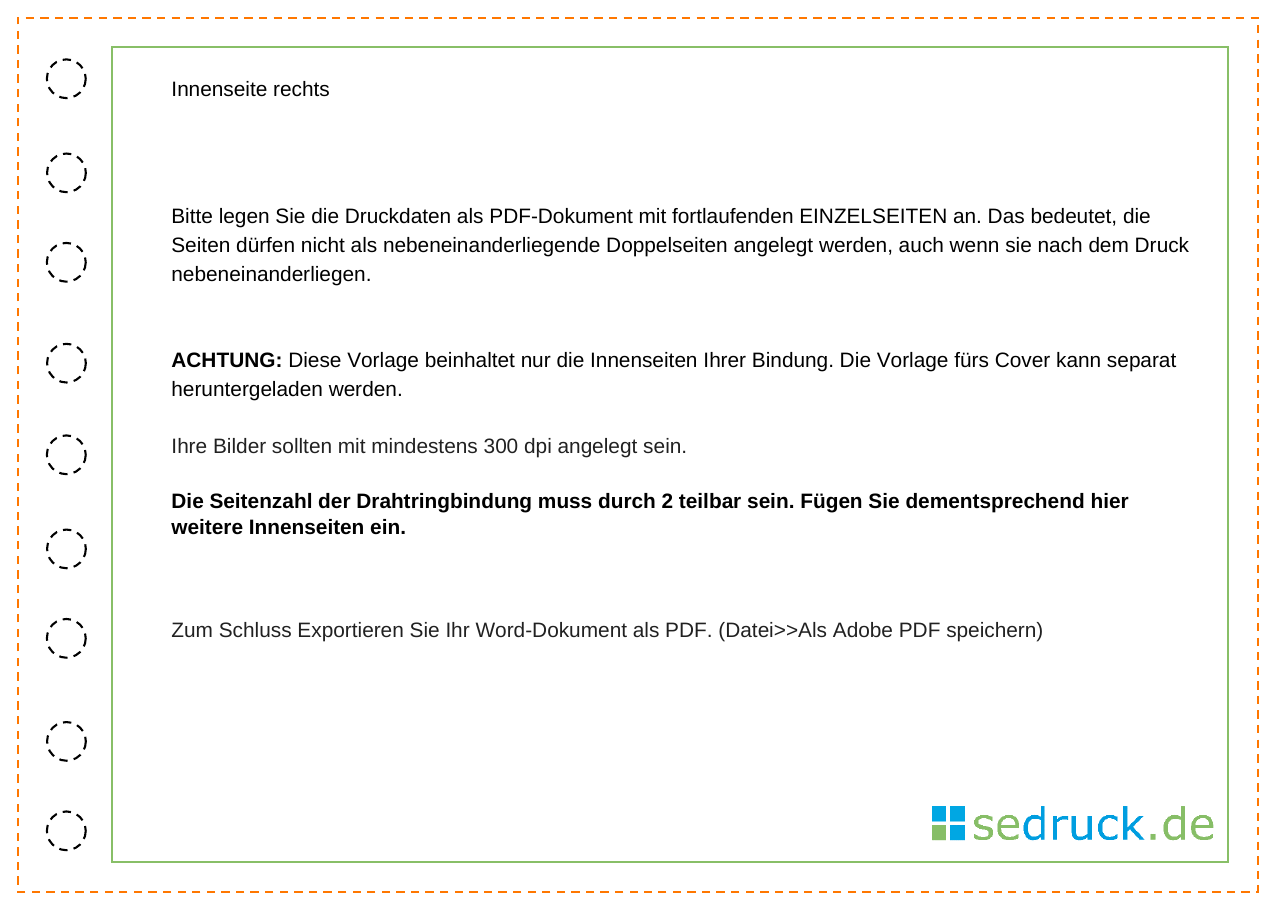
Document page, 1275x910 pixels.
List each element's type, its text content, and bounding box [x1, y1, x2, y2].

text Ihre Bilder sollten mit mindestens 300 dpi angelegt sein. [171, 434, 1198, 458]
text Zum Schluss Exportieren Sie Ihr Word-Dokument als PDF. (Datei>>Als Adobe PDF speichern) [171, 618, 1198, 642]
text Innenseite rechts [171, 77, 1198, 101]
picture [932, 801, 1214, 853]
text Bitte legen Sie die Druckdaten als PDF-Dokument mit fortlaufenden EINZELSEITEN an. Das bedeutet, die Seiten dürfen nicht als nebeneinanderliegende Doppelseiten angelegt werden, auch wenn sie nach dem Druck nebeneinanderliegen. [171, 204, 1198, 286]
text ACHTUNG: Diese Vorlage beinhaltet nur die Innenseiten Ihrer Bindung. Die Vorlage fürs Cover kann separat heruntergeladen werden. [171, 348, 1198, 401]
text Die Seitenzahl der Drahtringbindung muss durch 2 teilbar sein. Fügen Sie dementsprechend hier weitere Innenseiten ein. [171, 489, 1198, 539]
